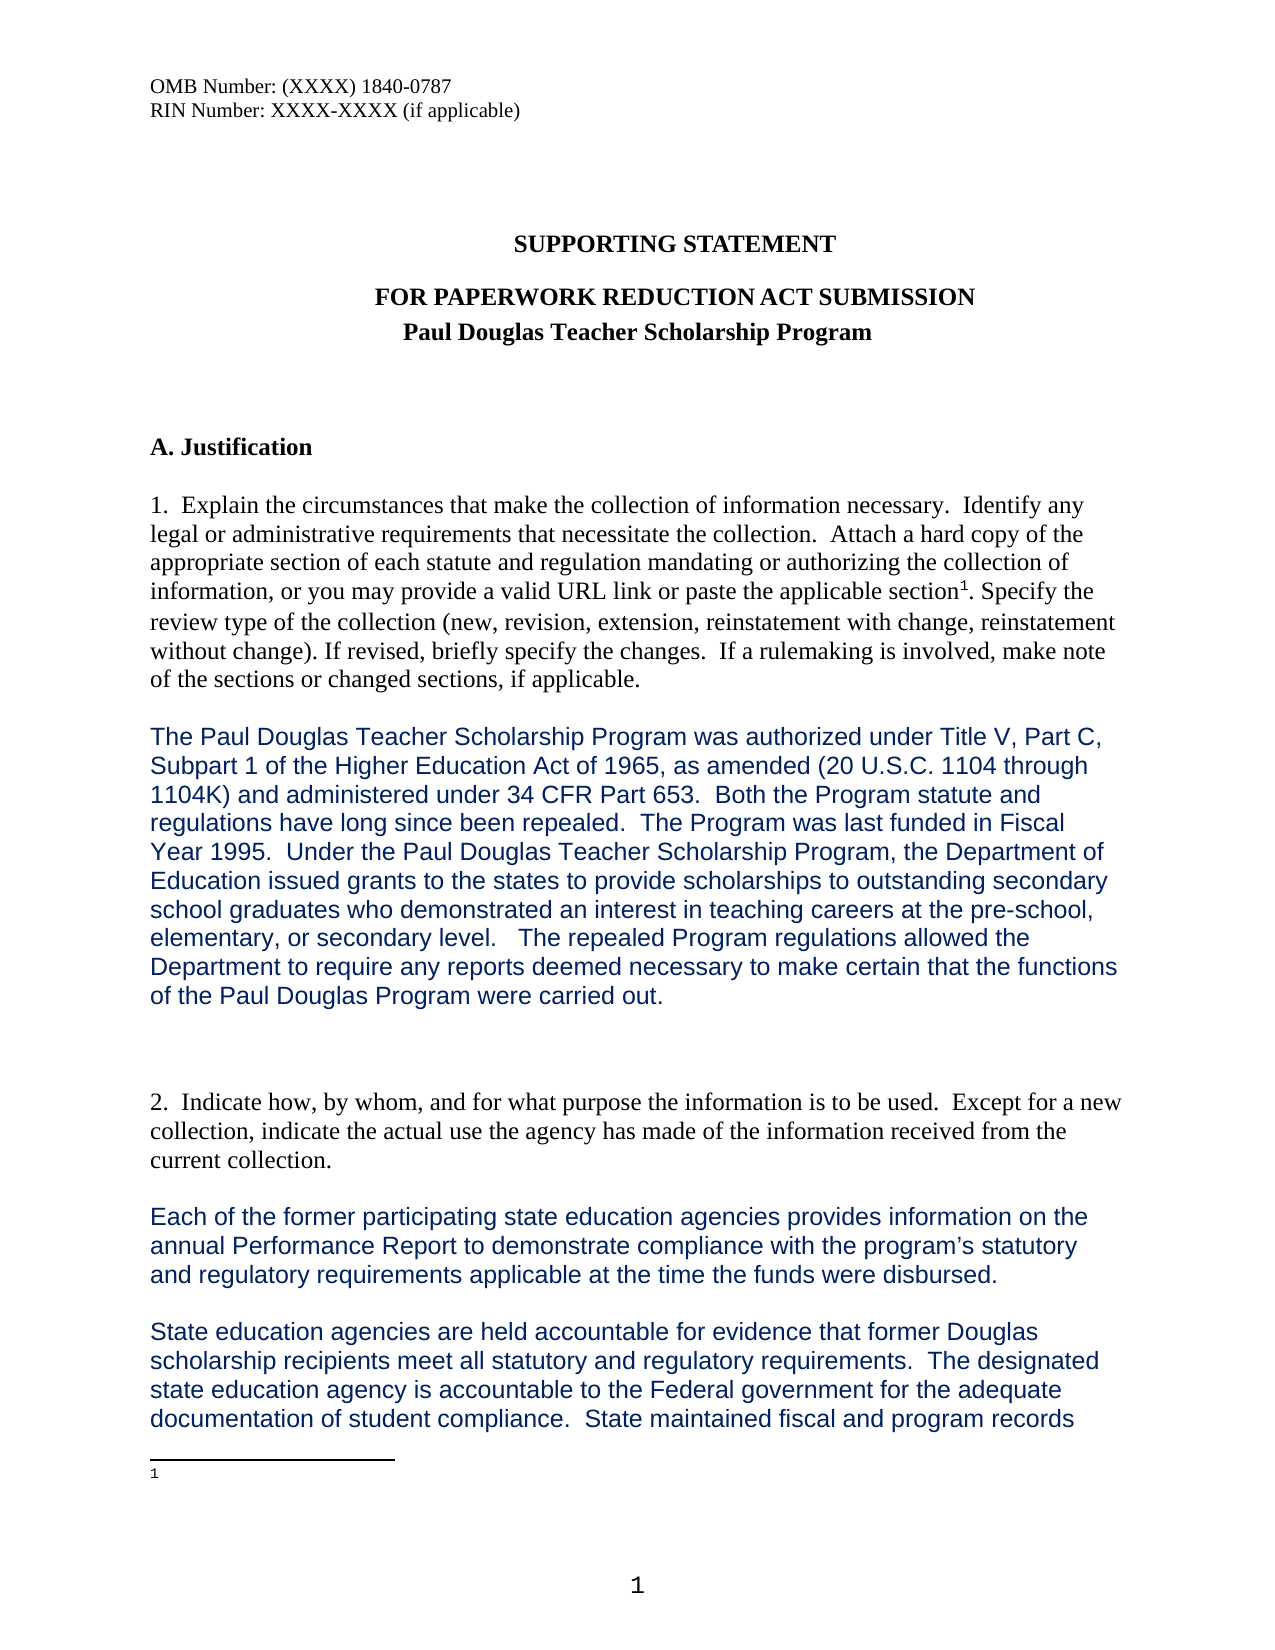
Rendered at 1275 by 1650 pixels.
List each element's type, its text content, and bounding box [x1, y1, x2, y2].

text Paul Douglas Teacher Scholarship Program [150, 317, 1125, 346]
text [150, 1317, 1125, 1432]
text Each of the former participating state education agencies provides information on the annual Performance Report to demonstrate compliance with the program’s statutory and regulatory requirements applicable at the time the funds were disbursed. [150, 1202, 1125, 1288]
text 1. Explain the circumstances that make the collection of information necessary. Identify any legal or administrative requirements that necessitate the collection. Attach a hard copy of the appropriate section of each statute and regulation mandating or authorizing the collection of information, or you may provide a valid URL link or paste the applicable section. Specify the review type of the collection (new, revision, extension, reinstatement with change, reinstatement without change). If revised, briefly specify the changes. If a rulemaking is involved, make note of the sections or changed sections, if applicable. [150, 490, 1125, 693]
title FOR PAPERWORK REDUCTION ACT SUBMISSION [150, 282, 1125, 311]
title SUPPORTING STATEMENT [150, 229, 1125, 257]
text 2. Indicate how, by whom, and for what purpose the information is to be used. Except for a new collection, indicate the actual use the agency has made of the information received from the current collection. [150, 1087, 1125, 1173]
text A. Justification [150, 432, 1125, 461]
text The Paul Douglas Teacher Scholarship Program was authorized under Title V, Part C, Subpart 1 of the Higher Education Act of 1965, as amended (20 U.S.C. 1104 through 1104K) and administered under 34 CFR Part 653. Both the Program statute and regulations have long since been repealed. The Program was last funded in Fiscal Year 1995. Under the Paul Douglas Teacher Scholarship Program, the Department of Education issued grants to the states to provide scholarships to outstanding secondary school graduates who demonstrated an interest in teaching careers at the pre-school, elementary, or secondary level. The repealed Program regulations allowed the Department to require any reports deemed necessary to make certain that the functions of the Paul Douglas Program were carried out. [150, 722, 1125, 1009]
